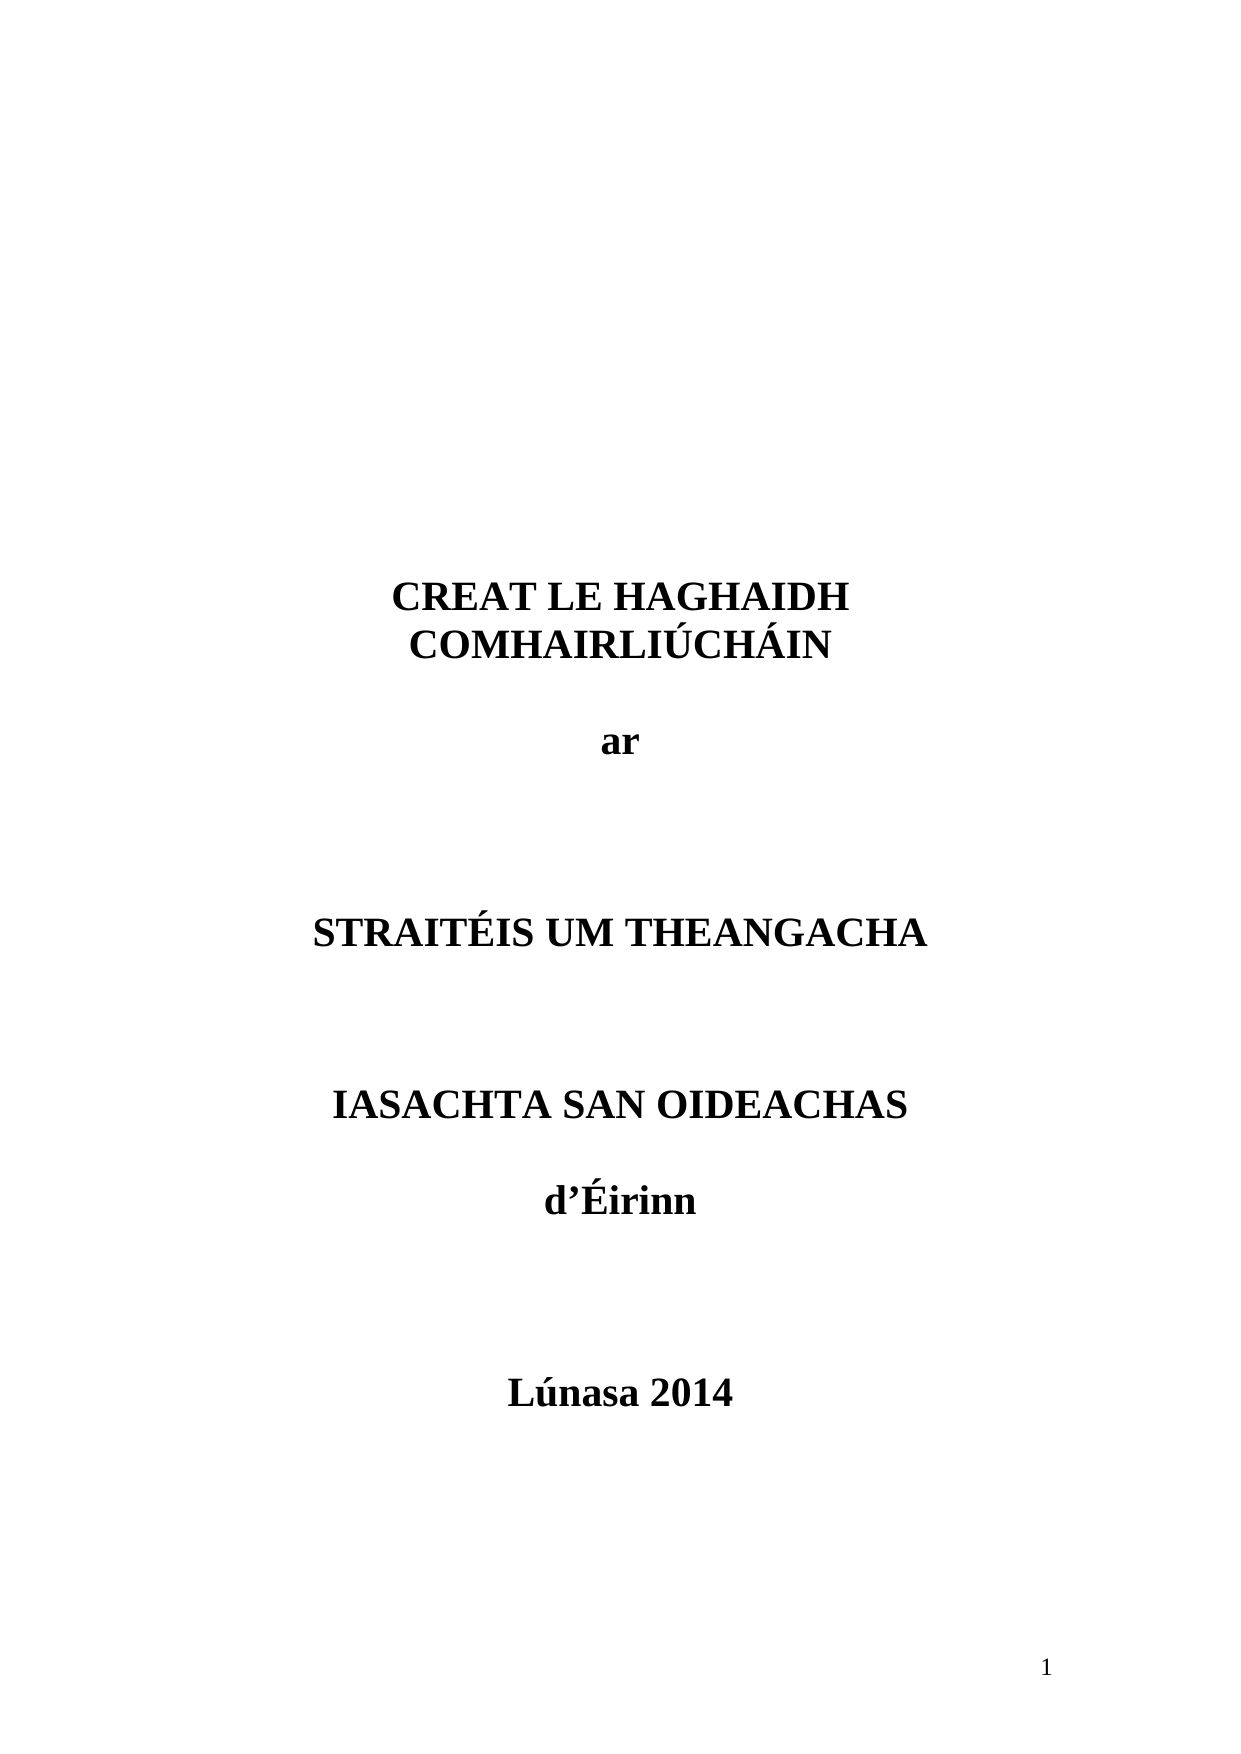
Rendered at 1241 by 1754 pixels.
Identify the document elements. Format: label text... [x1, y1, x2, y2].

text STRAITÉIS UM THEANGACHA [187, 907, 1053, 955]
text d’Éirinn [187, 1175, 1053, 1223]
text Lúnasa 2014 [187, 1367, 1053, 1415]
text CREAT LE HAGHAIDH COMHAIRLIÚCHÁIN [187, 572, 1053, 667]
text IASACHTA SAN OIDEACHAS [187, 1079, 1053, 1127]
text ar [187, 715, 1053, 763]
